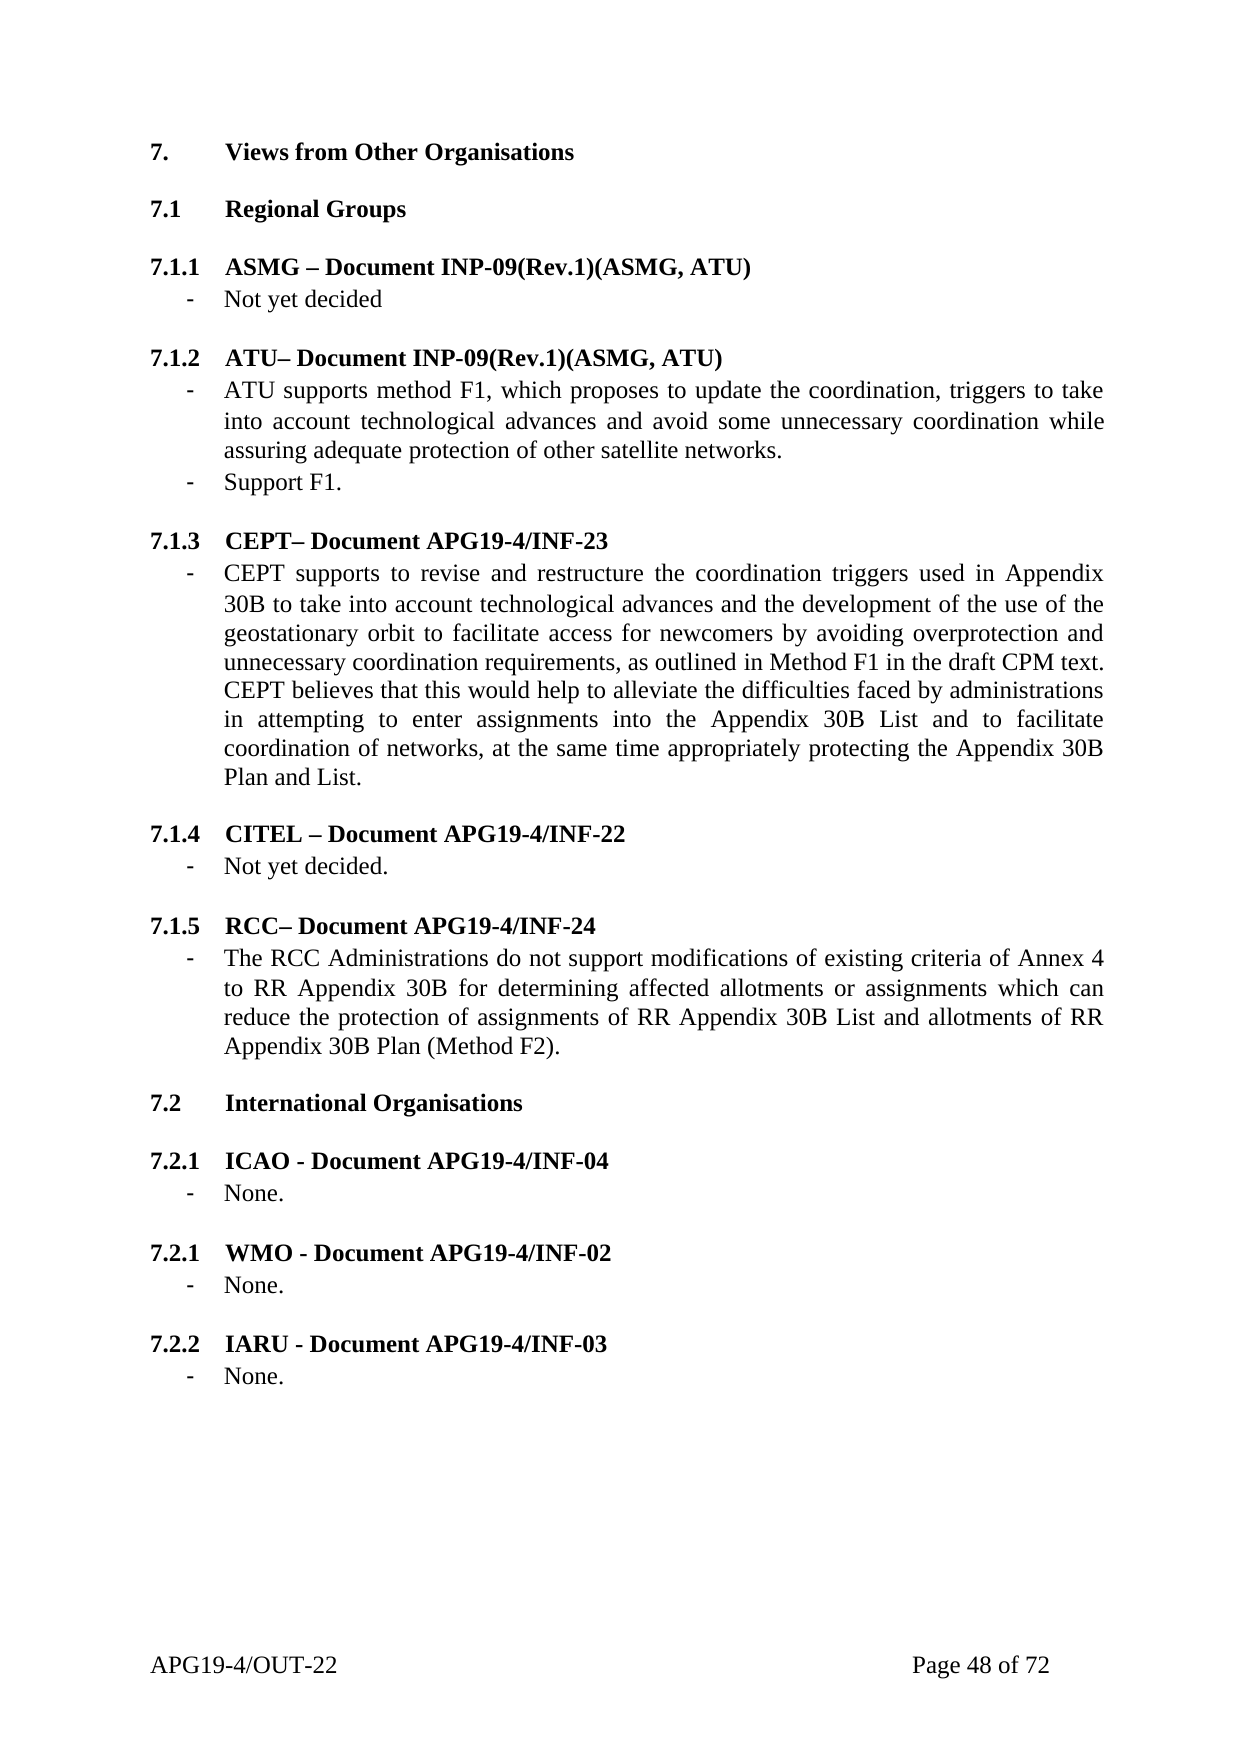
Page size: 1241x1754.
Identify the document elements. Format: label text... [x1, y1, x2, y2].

list The RCC Administrations do not support modifications of existing criteria of Annex 4 to RR Appendix 30B for determining affected allotments or assignments which can reduce the protection of assignments of RR Appendix 30B List and allotments of RR Appendix 30B Plan (Method F2). [186, 939, 1105, 1060]
list ATU supports method F1, which proposes to update the coordination, triggers to take into account technological advances and avoid some unnecessary coordination while assuring adequate protection of other satellite networks. [186, 372, 1105, 463]
list None. [186, 1358, 1105, 1392]
list Not yet decided [186, 280, 1105, 314]
list None. [186, 1175, 1105, 1209]
text 7.2.1 ICAO - Document APG19-4/INF-04 [150, 1146, 1105, 1175]
text 7.1.1 ASMG – Document INP-09(Rev.1)(ASMG, ATU) [150, 252, 1105, 280]
text 7.1.2 ATU– Document INP-09(Rev.1)(ASMG, ATU) [150, 343, 1105, 372]
list Support F1. [186, 463, 1105, 498]
text 7.1.3 CEPT– Document APG19-4/INF-23 [150, 526, 1105, 555]
list None. [186, 1266, 1105, 1300]
text 7.2.1 WMO - Document APG19-4/INF-02 [150, 1238, 1105, 1266]
text 7. Views from Other Organisations [150, 137, 1105, 165]
list Not yet decided. [186, 848, 1105, 882]
text 7.2 International Organisations [150, 1088, 1105, 1117]
text 7.1.5 RCC– Document APG19-4/INF-24 [150, 911, 1105, 939]
list CEPT supports to revise and restructure the coordination triggers used in Appendix 30B to take into account technological advances and the development of the use of the geostationary orbit to facilitate access for newcomers by avoiding overprotection and unnecessary coordination requirements, as outlined in Method F1 in the draft CPM text. CEPT believes that this would help to alleviate the difficulties faced by administrations in attempting to enter assignments into the Appendix 30B List and to facilitate coordination of networks, at the same time appropriately protecting the Appendix 30B Plan and List. [186, 555, 1105, 790]
text 7.1 Regional Groups [150, 194, 1105, 223]
text 7.2.2 IARU - Document APG19-4/INF-03 [150, 1329, 1105, 1358]
text 7.1.4 CITEL – Document APG19-4/INF-22 [150, 819, 1105, 848]
